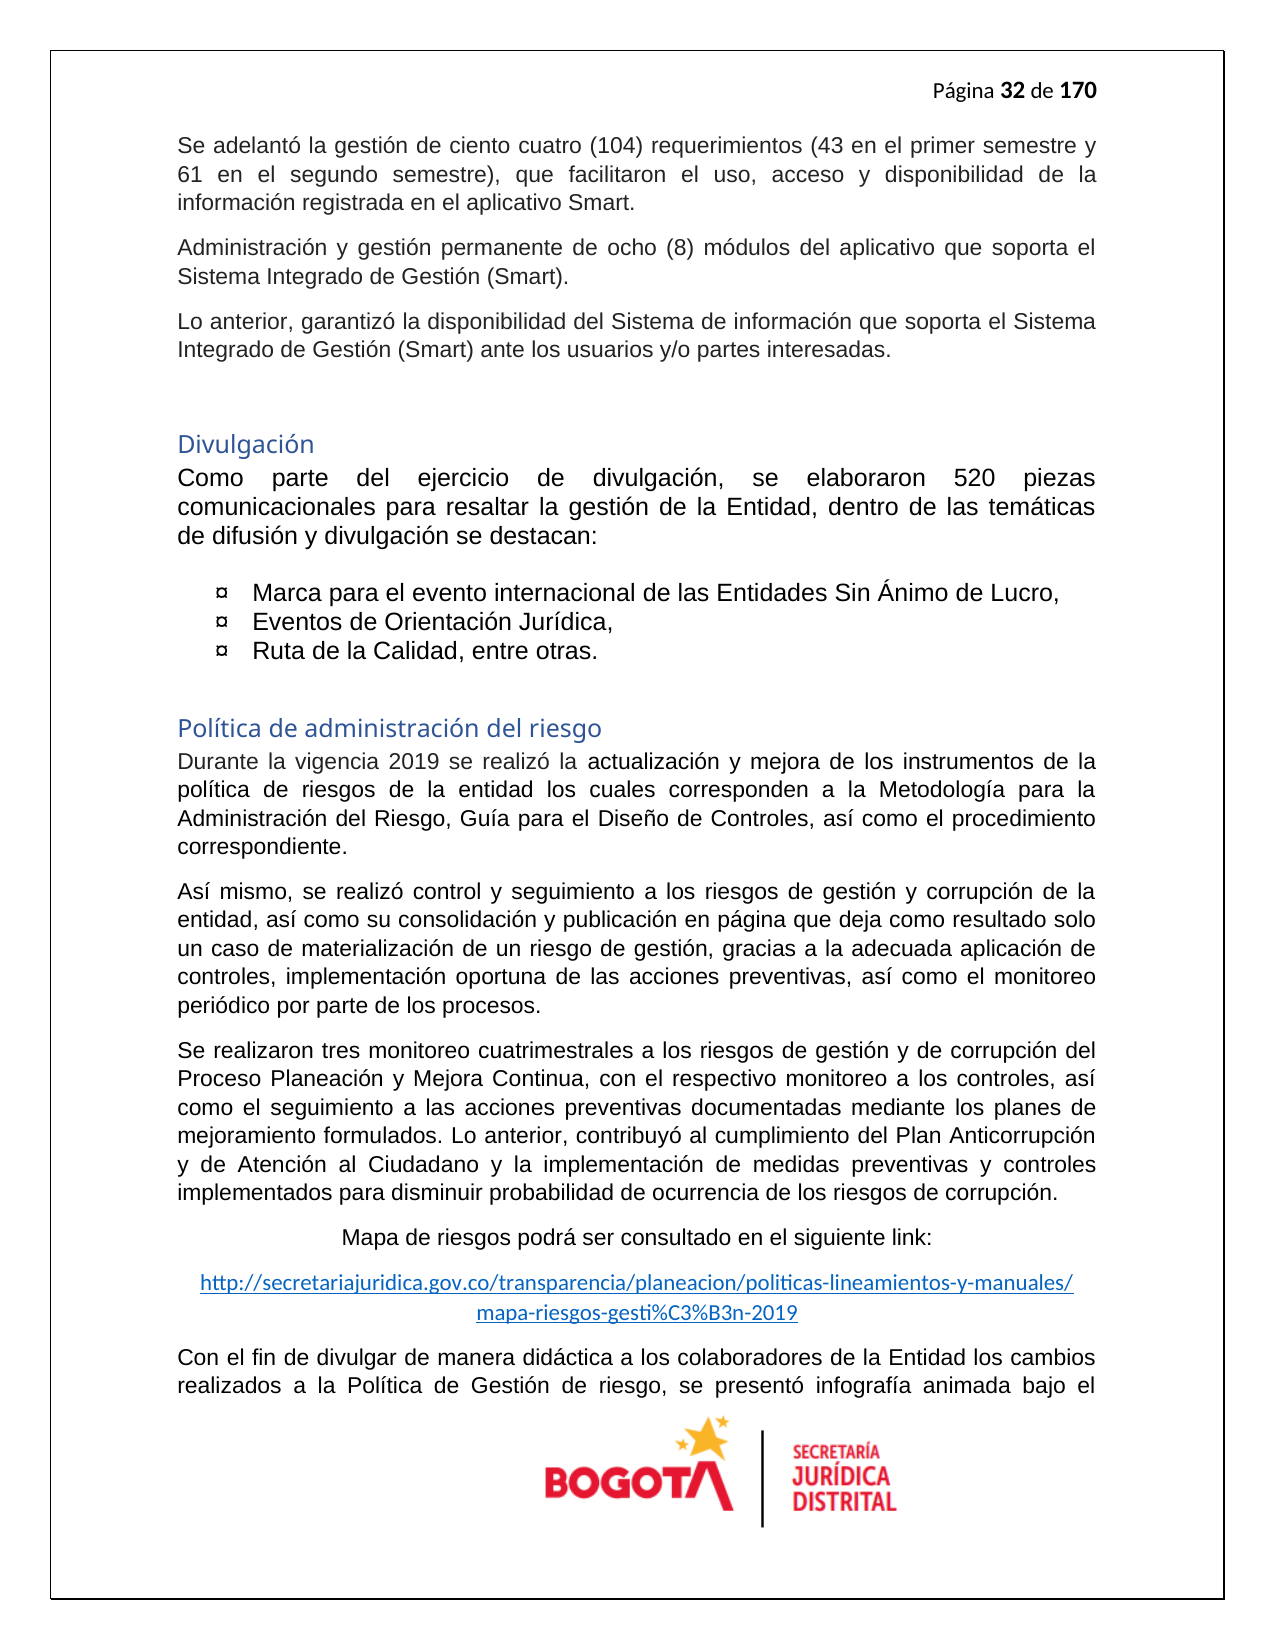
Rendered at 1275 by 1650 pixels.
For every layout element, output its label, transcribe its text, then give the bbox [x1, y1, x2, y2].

text Durante la vigencia 2019 se realizó la actualización y mejora de los instrumentos de la política de riesgos de la entidad los cuales corresponden a la Metodología para la Administración del Riesgo, Guía para el Diseño de Controles, así como el procedimiento correspondiente. [177, 748, 1097, 859]
text Lo anterior, garantizó la disponibilidad del Sistema de información que soporta el Sistema Integrado de Gestión (Smart) ante los usuarios y/o partes interesadas. [177, 308, 1097, 363]
text http://secretariajuridica.gov.co/transparencia/planeacion/politicas-lineamientos-y-manuales/mapa-riesgos-gesti%C3%B3n-2019 [177, 1268, 1097, 1326]
text Se realizaron tres monitoreo cuatrimestrales a los riesgos de gestión y de corrupción del Proceso Planeación y Mejora Continua, con el respectivo monitoreo a los controles, así como el seguimiento a las acciones preventivas documentadas mediante los planes de mejoramiento formulados. Lo anterior, contribuyó al cumplimiento del Plan Anticorrupción y de Atención al Ciudadano y la implementación de medidas preventivas y controles implementados para disminuir probabilidad de ocurrencia de los riesgos de corrupción. [177, 1037, 1097, 1205]
picture [533, 1406, 917, 1548]
text Como parte del ejercicio de divulgación, se elaboraron 520 piezas comunicacionales para resaltar la gestión de la Entidad, dentro de las temáticas de difusión y divulgación se destacan: [177, 463, 1097, 549]
text Se adelantó la gestión de ciento cuatro (104) requerimientos (43 en el primer semestre y 61 en el segundo semestre), que facilitaron el uso, acceso y disponibilidad de la información registrada en el aplicativo Smart. [177, 132, 1097, 216]
list Ruta de la Calidad, entre otras. [214, 636, 1097, 664]
text Mapa de riesgos podrá ser consultado en el siguiente link: [177, 1224, 1097, 1251]
list Marca para el evento internacional de las Entidades Sin Ánimo de Lucro, [214, 578, 1097, 607]
text Así mismo, se realizó control y seguimiento a los riesgos de gestión y corrupción de la entidad, así como su consolidación y publicación en página que deja como resultado solo un caso de materialización de un riesgo de gestión, gracias a la adecuada aplicación de controles, implementación oportuna de las acciones preventivas, así como el monitoreo periódico por parte de los procesos. [177, 878, 1097, 1018]
list Eventos de Orientación Jurídica, [214, 607, 1097, 636]
subtitle Divulgación [177, 426, 1097, 461]
subtitle Política de administración del riesgo [177, 711, 1097, 745]
text Administración y gestión permanente de ocho (8) módulos del aplicativo que soporta el Sistema Integrado de Gestión (Smart). [177, 234, 1097, 289]
